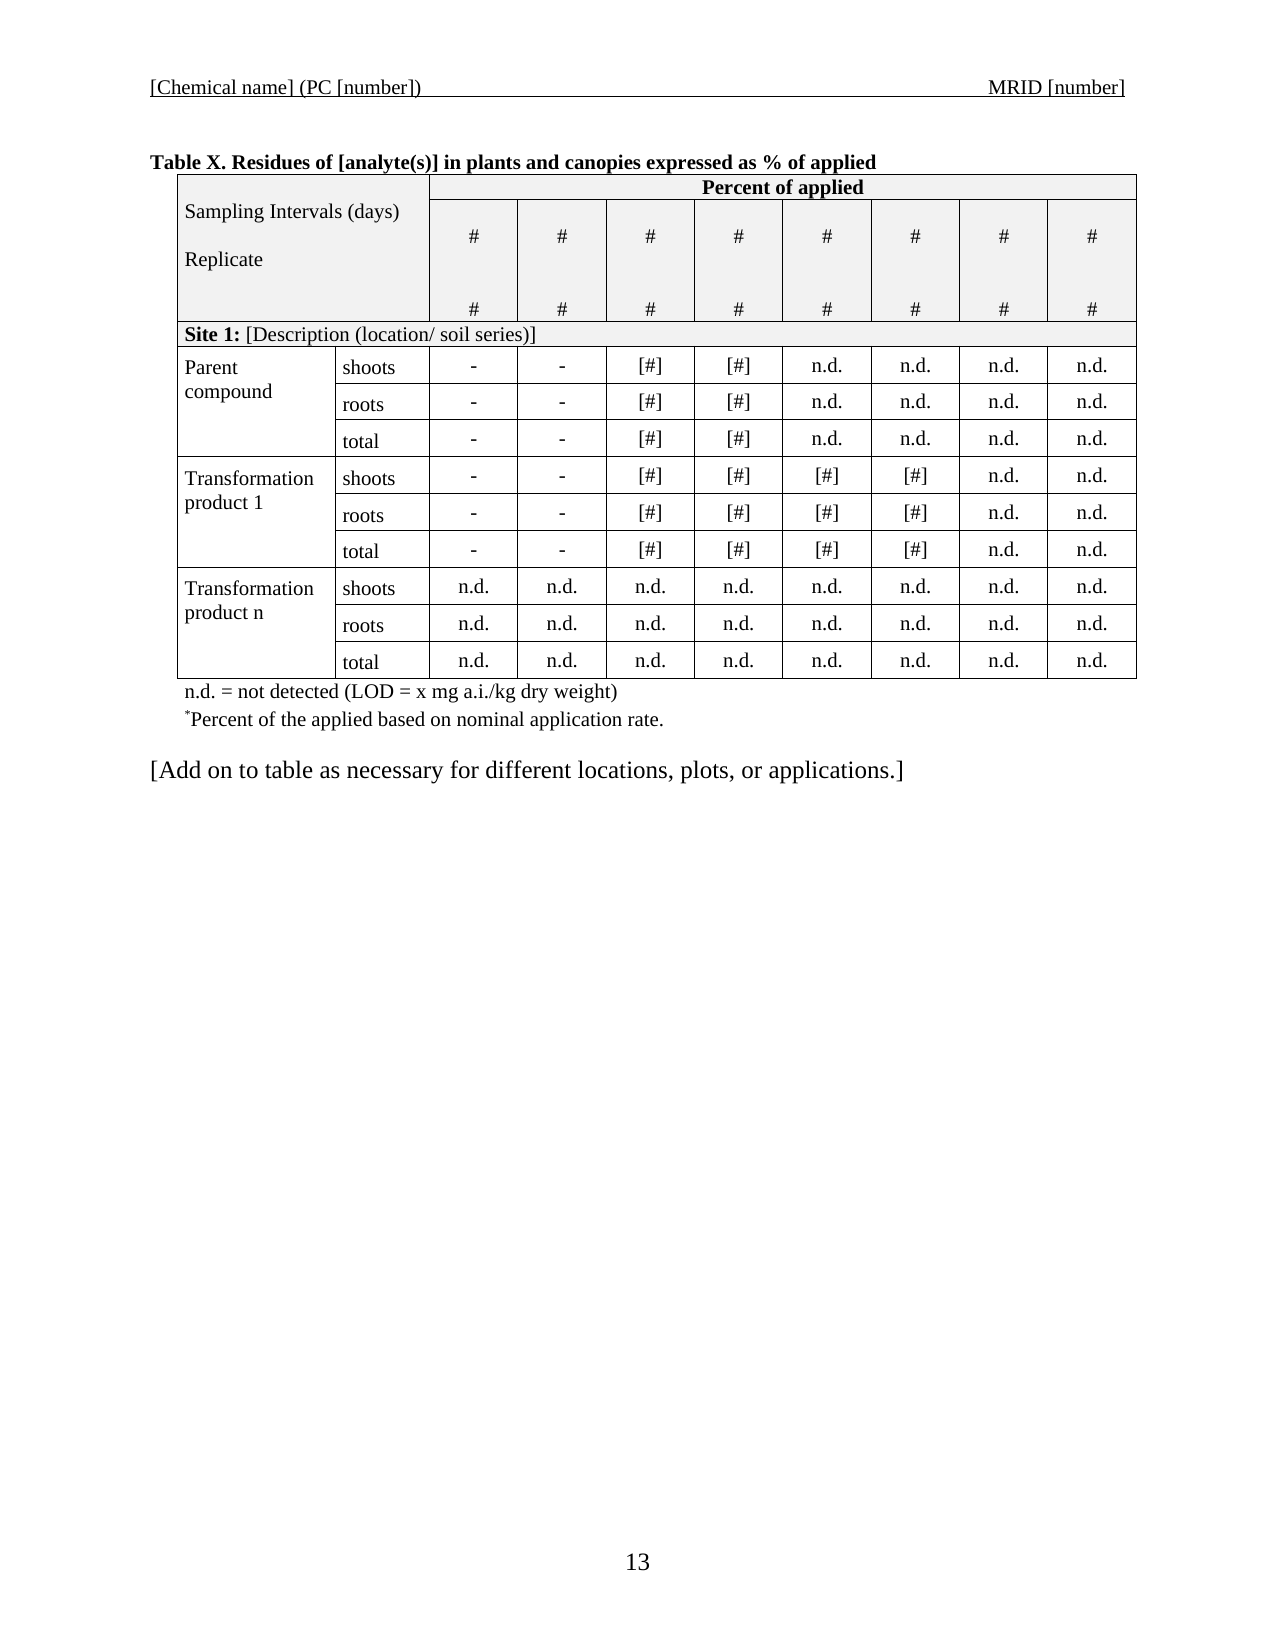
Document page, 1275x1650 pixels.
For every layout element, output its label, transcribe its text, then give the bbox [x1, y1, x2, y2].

text [Add on to table as necessary for different locations, plots, or applications.] [150, 756, 1125, 784]
table_cell # # [960, 200, 1047, 321]
text Table X. Residues of [analyte(s)] in plants and canopies expressed as % of applied [150, 150, 1125, 174]
table_cell total [336, 531, 429, 567]
table_cell n.d. [960, 384, 1047, 419]
table_cell n.d. [1048, 457, 1136, 493]
table_cell n.d. [695, 605, 782, 641]
table_cell n.d. [607, 568, 694, 604]
table_cell # # [518, 200, 606, 321]
table_header Sampling Intervals (days) Replicate [178, 175, 429, 321]
table_cell # # [783, 200, 871, 321]
table_cell - [430, 420, 517, 456]
table_cell n.d. [960, 347, 1047, 382]
table_cell n.d. [1048, 384, 1136, 419]
table_cell [#] [607, 457, 694, 493]
table_cell [#] [695, 384, 782, 419]
table_cell # # [430, 200, 517, 321]
table_cell - [518, 347, 606, 382]
table_cell [#] [607, 420, 694, 456]
table_cell n.d. [1048, 531, 1136, 567]
table_cell [#] [607, 494, 694, 530]
table_cell - [430, 531, 517, 567]
table_cell Transformation product 1 [178, 457, 335, 567]
table_cell roots [336, 384, 429, 419]
table_cell n.d. [960, 605, 1047, 641]
table_cell n.d. [960, 568, 1047, 604]
table_cell shoots [336, 457, 429, 493]
table_cell [#] [607, 384, 694, 419]
table_cell - [430, 494, 517, 530]
table_cell n.d. [607, 605, 694, 641]
table_cell n.d. [783, 568, 871, 604]
table_cell n.d. [1048, 494, 1136, 530]
table_cell # # [1048, 200, 1136, 321]
table_cell n.d. [518, 568, 606, 604]
table_cell # # [607, 200, 694, 321]
table_cell [#] [695, 457, 782, 493]
table_cell [#] [783, 531, 871, 567]
table_cell - [518, 384, 606, 419]
table_cell n.d. [1048, 347, 1136, 382]
table_cell # # [872, 200, 959, 321]
table_cell roots [336, 605, 429, 641]
table_cell - [518, 531, 606, 567]
table_cell n.d. [518, 605, 606, 641]
table_cell n.d. [872, 420, 959, 456]
table_cell n.d. [783, 420, 871, 456]
table_header Percent of applied [430, 175, 1136, 199]
table_cell total [336, 420, 429, 456]
table_cell n.d. [872, 642, 959, 677]
table_cell n.d. [960, 457, 1047, 493]
table_cell n.d. [872, 347, 959, 382]
table_cell n.d. [872, 605, 959, 641]
table_cell [#] [783, 494, 871, 530]
table_cell [#] [872, 531, 959, 567]
table_cell Site 1: [Description (location/ soil series)] [178, 322, 1136, 346]
table_cell n.d. [430, 605, 517, 641]
table_cell shoots [336, 347, 429, 382]
table_cell n.d. [783, 642, 871, 677]
table_cell n.d. [1048, 642, 1136, 677]
table_cell n.d. [783, 605, 871, 641]
table_cell # # [695, 200, 782, 321]
table_cell - [518, 420, 606, 456]
table_cell [#] [783, 457, 871, 493]
table_cell [#] [695, 494, 782, 530]
table_cell Transformation product n [178, 568, 335, 677]
table_cell n.d. [607, 642, 694, 677]
table_cell - [430, 457, 517, 493]
table_cell n.d. [518, 642, 606, 677]
table_cell [#] [695, 531, 782, 567]
table_cell n.d. [695, 642, 782, 677]
table_cell Parent compound [178, 347, 335, 456]
table_cell [#] [695, 347, 782, 382]
table_cell n.d. = not detected (LOD = x mg a.i./kg dry weight) *Percent of the applied based on nominal application rate. [178, 679, 1136, 731]
table_cell [#] [607, 531, 694, 567]
table_cell n.d. [783, 347, 871, 382]
table_cell roots [336, 494, 429, 530]
table_cell [#] [872, 457, 959, 493]
table_cell - [430, 347, 517, 382]
table_cell n.d. [960, 494, 1047, 530]
table_cell n.d. [430, 568, 517, 604]
table_cell n.d. [1048, 420, 1136, 456]
table_cell total [336, 642, 429, 677]
table_cell - [518, 494, 606, 530]
table_cell n.d. [872, 568, 959, 604]
table_cell [#] [872, 494, 959, 530]
table_cell n.d. [960, 420, 1047, 456]
table_cell [#] [695, 420, 782, 456]
table_cell shoots [336, 568, 429, 604]
table_cell n.d. [430, 642, 517, 677]
table_cell - [518, 457, 606, 493]
table_cell n.d. [872, 384, 959, 419]
table_cell n.d. [1048, 568, 1136, 604]
table_cell [#] [607, 347, 694, 382]
table_cell n.d. [783, 384, 871, 419]
table_cell n.d. [695, 568, 782, 604]
table_cell n.d. [960, 531, 1047, 567]
table_cell n.d. [960, 642, 1047, 677]
table_cell n.d. [1048, 605, 1136, 641]
table_cell - [430, 384, 517, 419]
